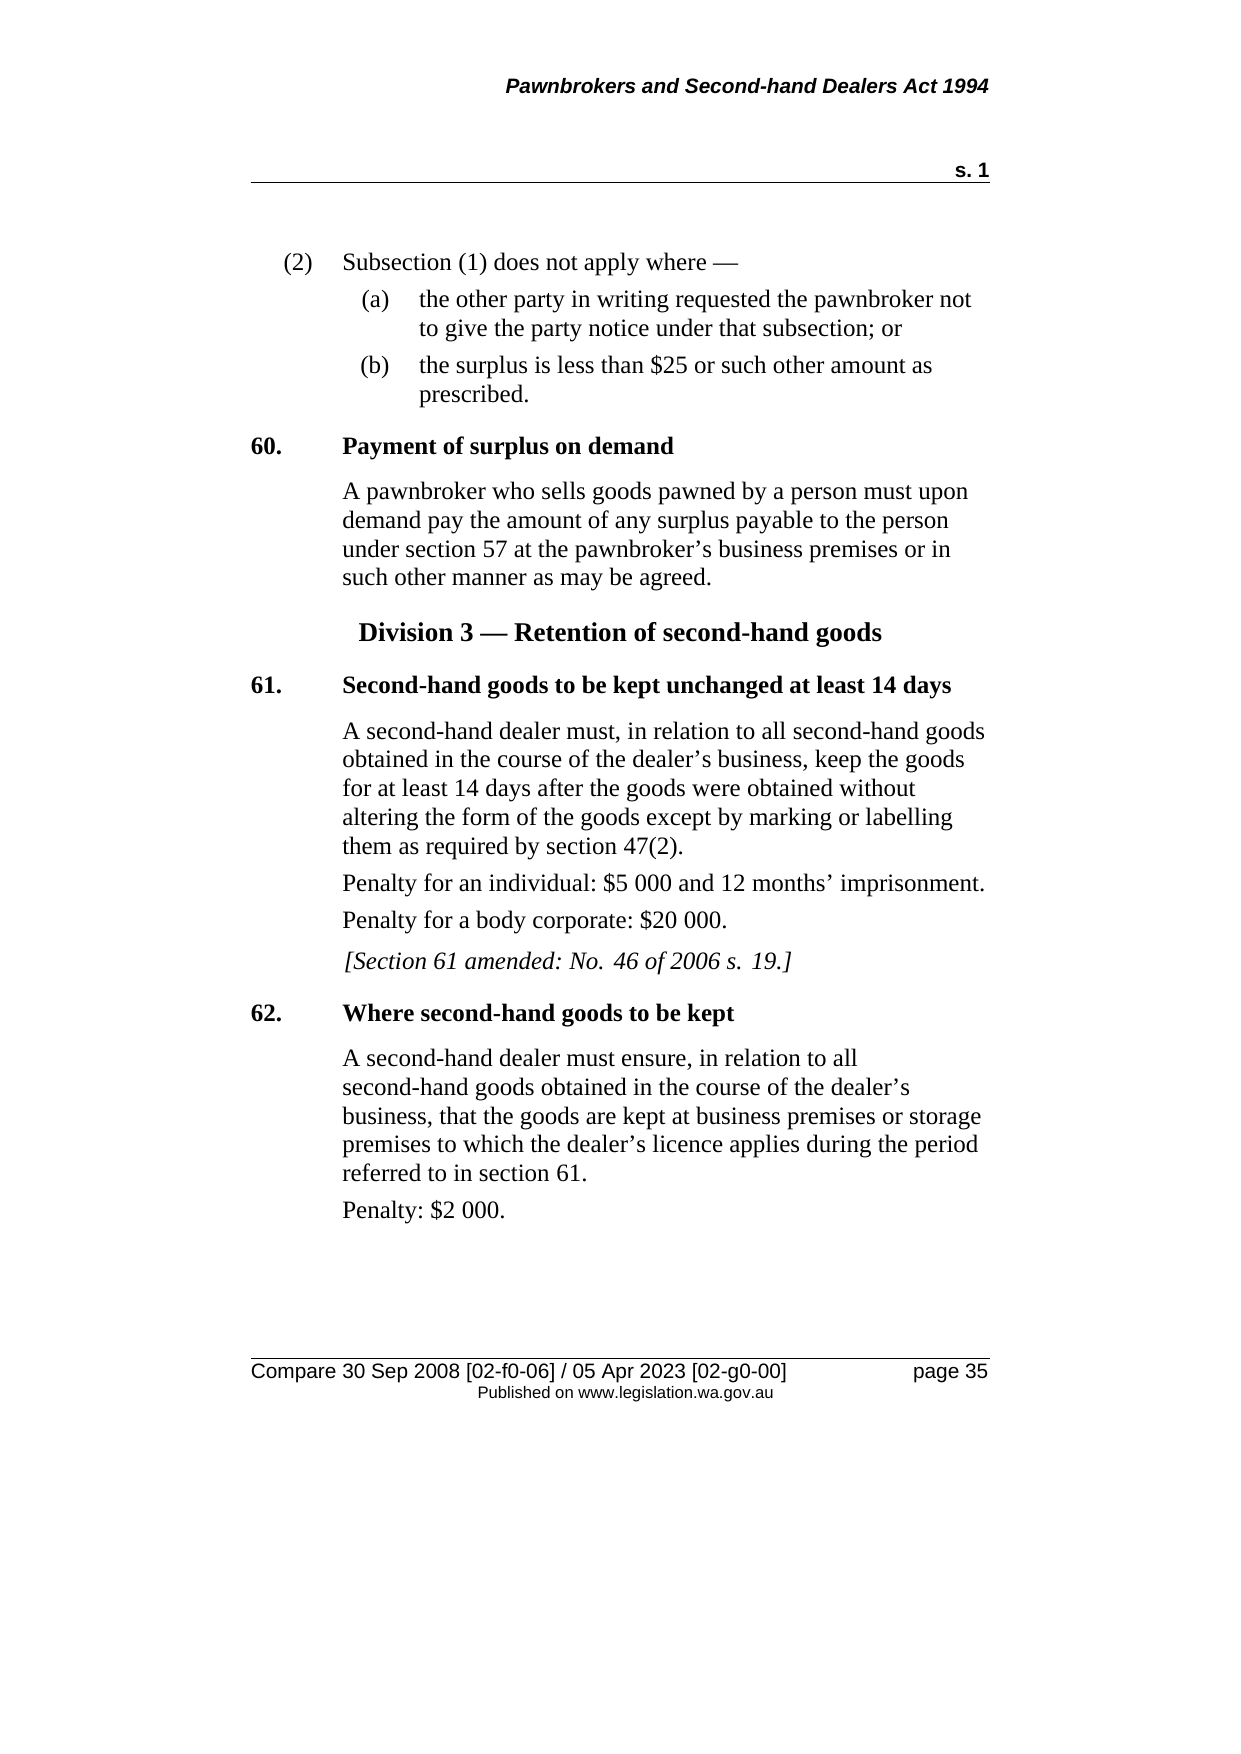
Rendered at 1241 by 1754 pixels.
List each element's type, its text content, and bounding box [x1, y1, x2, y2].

subtitle 62. Where second-hand goods to be kept [251, 998, 990, 1027]
text Penalty for an individual: $5 000 and 12 months’ imprisonment. [251, 868, 990, 897]
text Penalty: $2 000. [251, 1195, 990, 1224]
text (b) the surplus is less than $25 or such other amount as prescribed. [251, 350, 990, 408]
text (a) the other party in writing requested the pawnbroker not to give the party notice under that subsection; or [251, 284, 990, 342]
text A pawnbroker who sells goods pawned by a person must upon demand pay the amount of any surplus payable to the person under section 57 at the pawnbroker’s business premises or in such other manner as may be agreed. [251, 476, 990, 591]
text Penalty for a body corporate: $20 000. [251, 905, 990, 934]
text (2) Subsection (1) does not apply where — [251, 247, 990, 276]
subtitle 61. Second-hand goods to be kept unchanged at least 14 days [251, 670, 990, 699]
text A second-hand dealer must, in relation to all second-hand goods obtained in the course of the dealer’s business, keep the goods for at least 14 days after the goods were obtained without altering the form of the goods except by marking or labelling them as required by section 47(2). [251, 716, 990, 859]
subtitle Division 3 — Retention of second-hand goods [251, 616, 990, 647]
text [Section 61 amended: No. 46 of 2006 s. 19.] [251, 946, 990, 975]
subtitle 60. Payment of surplus on demand [251, 431, 990, 459]
text A second-hand dealer must ensure, in relation to all second-hand goods obtained in the course of the dealer’s business, that the goods are kept at business premises or storage premises to which the dealer’s licence applies during the period referred to in section 61. [251, 1043, 990, 1187]
